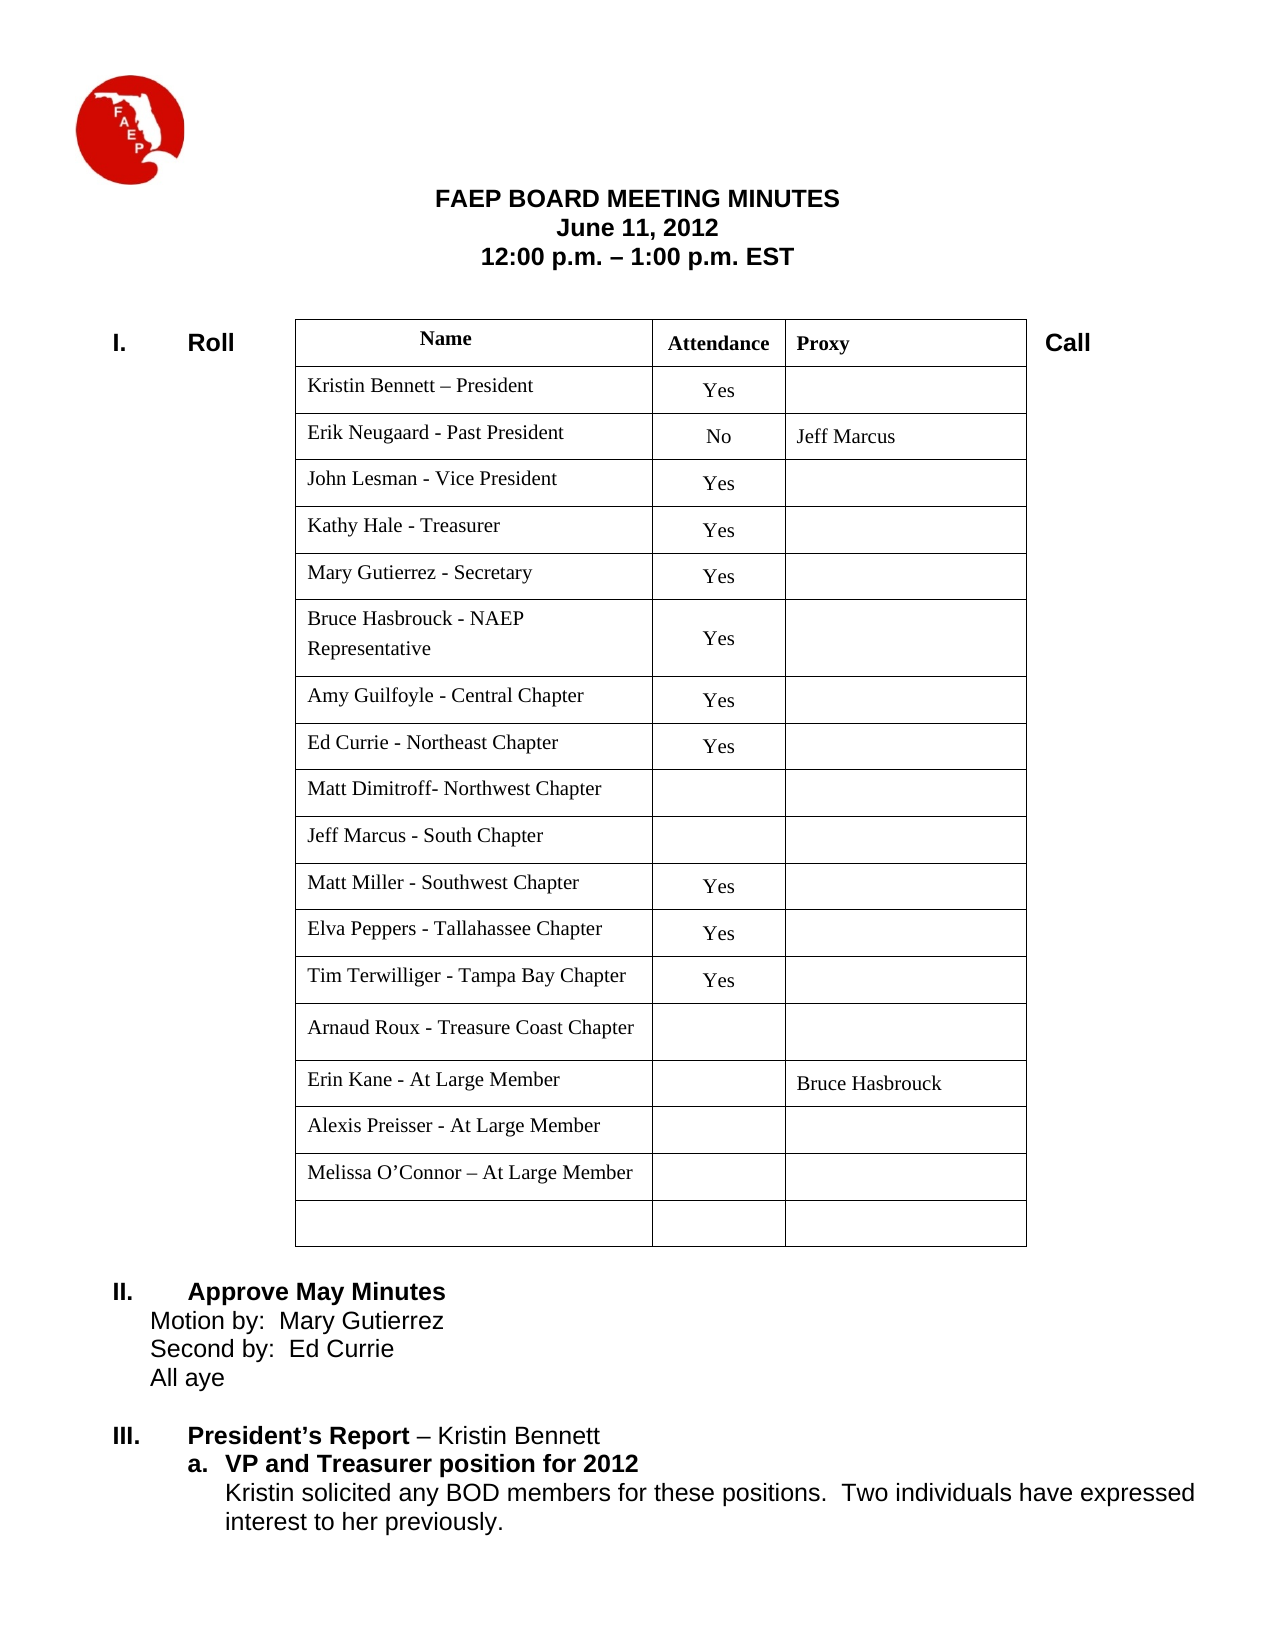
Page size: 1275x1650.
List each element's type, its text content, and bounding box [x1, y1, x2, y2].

table_header Attendance [653, 320, 785, 366]
table_cell [653, 1201, 785, 1246]
table_cell Jeff Marcus - South Chapter [296, 817, 652, 863]
list VP and Treasurer position for 2012 [187, 1449, 1200, 1478]
table_cell No [653, 414, 785, 459]
list President’s Report – Kristin Bennett [112, 1421, 1200, 1449]
picture [75, 75, 185, 185]
table_cell Erin Kane - At Large Member [296, 1061, 652, 1106]
table_cell Kristin Bennett – President [296, 367, 652, 413]
table_cell [786, 864, 1026, 909]
table_cell Yes [653, 957, 785, 1003]
table_cell [786, 724, 1026, 769]
table_cell [786, 957, 1026, 1003]
table_cell [786, 770, 1026, 816]
table_cell Ed Currie - Northeast Chapter [296, 724, 652, 769]
table_cell Elva Peppers - Chapter [296, 910, 652, 956]
table_cell Yes [653, 367, 785, 413]
text All aye [150, 1363, 1200, 1392]
table_cell [786, 600, 1026, 676]
list Roll Call [1027, 328, 1200, 357]
text Motion by: Mary Gutierrez [150, 1306, 1200, 1334]
table_cell [653, 1154, 785, 1199]
table_cell Yes [653, 864, 785, 909]
table_cell Bruce Hasbrouck [786, 1061, 1026, 1106]
table_cell [786, 1201, 1026, 1246]
table_cell [653, 1061, 785, 1106]
table_cell Yes [653, 724, 785, 769]
table_cell [786, 817, 1026, 863]
table_cell [653, 1004, 785, 1059]
table_cell [786, 507, 1026, 553]
list Kristin solicited any BOD members for these positions. Two individuals have expressed interest to her previously. [225, 1478, 1200, 1536]
table_cell Yes [653, 677, 785, 723]
text FAEP BOARD MEETING MINUTES [75, 184, 1200, 213]
table_cell Yes [653, 554, 785, 599]
table_cell Kathy Hale - Treasurer [296, 507, 652, 553]
list Approve May Minutes [112, 1277, 1200, 1306]
table_cell Bruce Hasbrouck - NAEP Representative [296, 600, 652, 676]
table_cell Matt Dimitroff- Northwest Chapter [296, 770, 652, 816]
table_cell [786, 1004, 1026, 1059]
table_cell [653, 770, 785, 816]
table_cell Melissa O’Connor – At Large Member [296, 1154, 652, 1199]
table_cell Tim Terwilliger - Chapter [296, 957, 652, 1003]
table_cell Yes [653, 910, 785, 956]
table_cell [786, 554, 1026, 599]
table_cell [653, 1107, 785, 1153]
table_cell Yes [653, 460, 785, 506]
table_cell Mary Gutierrez - Secretary [296, 554, 652, 599]
table_cell Yes [653, 600, 785, 676]
table_cell Matt Miller - Southwest Chapter [296, 864, 652, 909]
table_cell [786, 460, 1026, 506]
table_cell Erik Neugaard - Past President [296, 414, 652, 459]
table_cell [786, 1154, 1026, 1199]
list Roll Call [112, 328, 295, 357]
table_cell [786, 910, 1026, 956]
table_cell [786, 1107, 1026, 1153]
table_cell John Lesman - Vice President [296, 460, 652, 506]
table_cell [296, 1201, 652, 1246]
table_cell Amy Guilfoyle - Central Chapter [296, 677, 652, 723]
table_cell [786, 367, 1026, 413]
table_cell Jeff Marcus [786, 414, 1026, 459]
table_header Name [296, 320, 652, 366]
table_cell Yes [653, 507, 785, 553]
table_cell [653, 817, 785, 863]
table_cell Arnaud Roux - Chapter [296, 1004, 652, 1059]
table_cell Alexis Preisser - At Large Member [296, 1107, 652, 1153]
table_header Proxy [786, 320, 1026, 366]
table_cell [786, 677, 1026, 723]
text Second by: Ed Currie [150, 1334, 1200, 1363]
